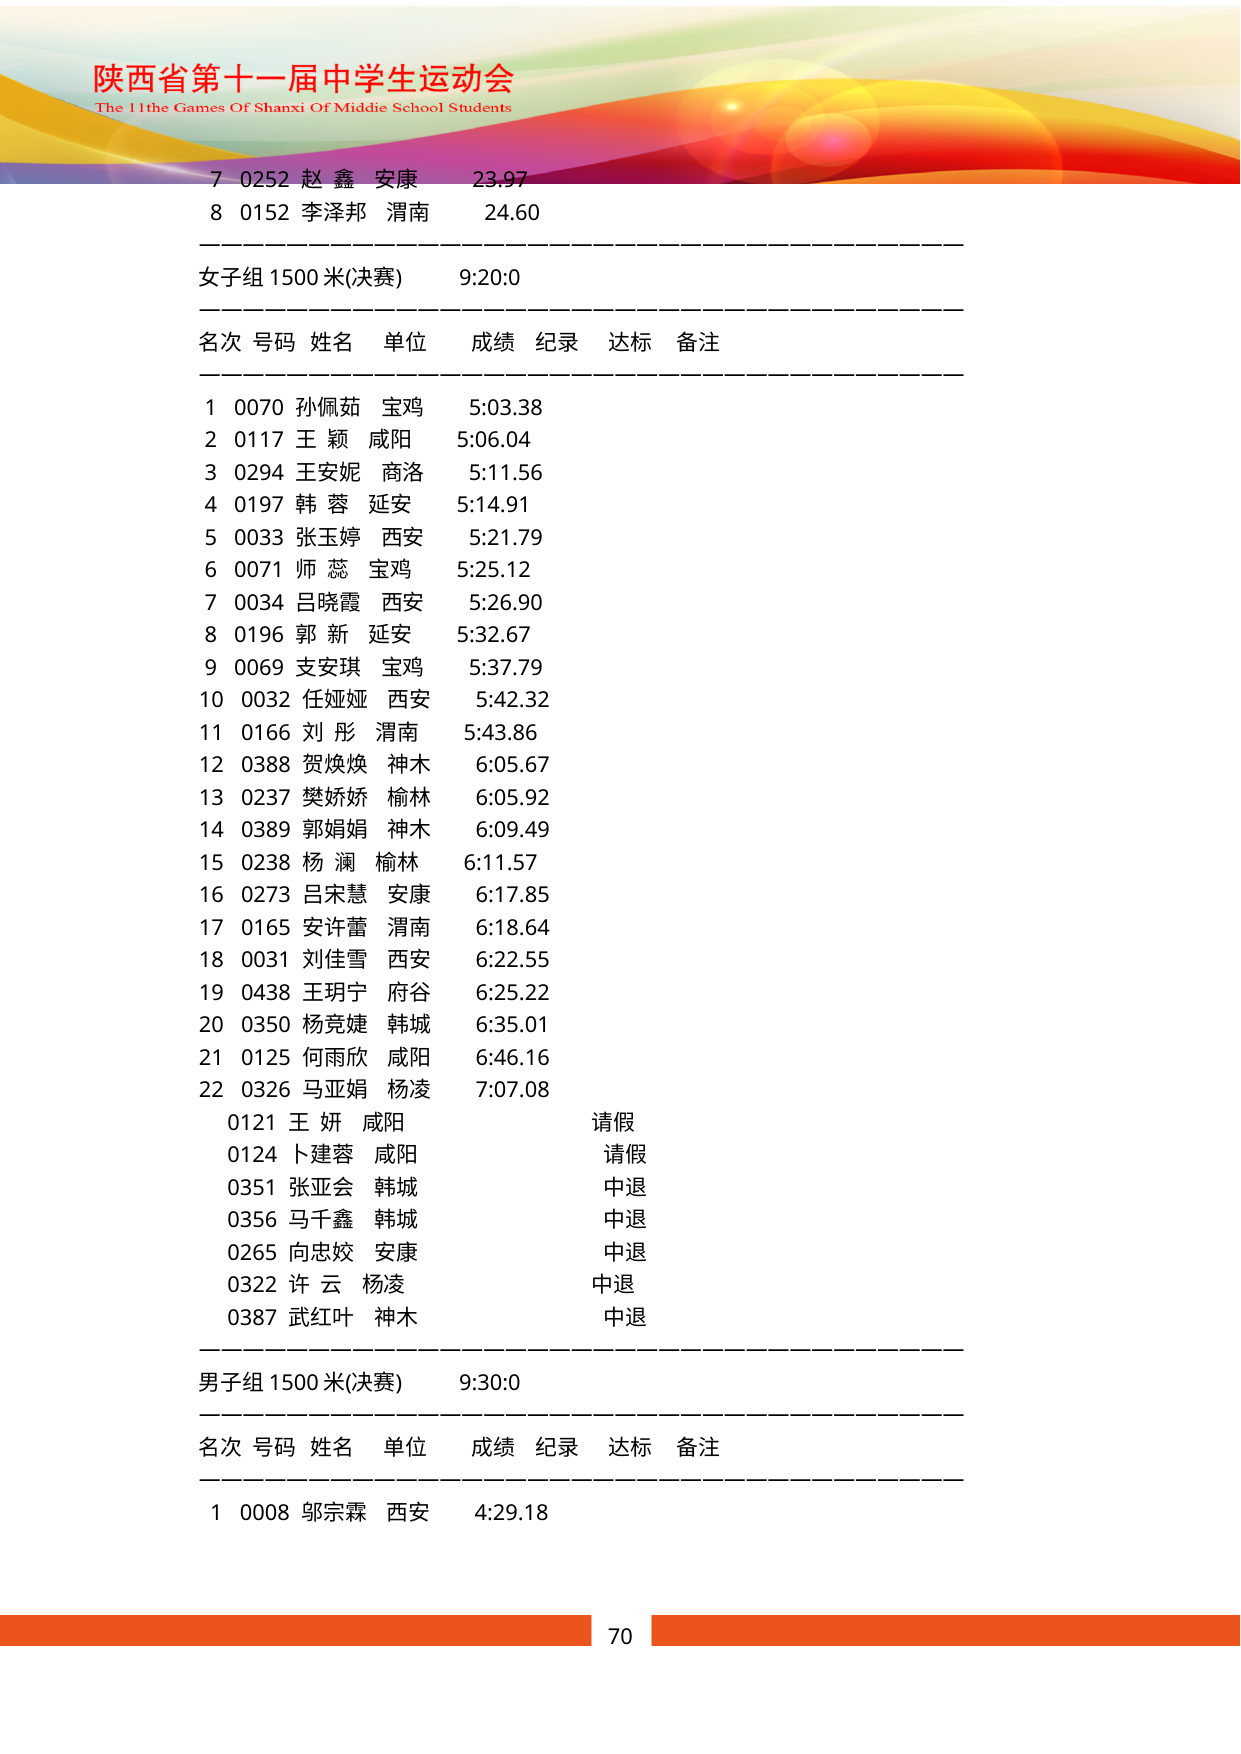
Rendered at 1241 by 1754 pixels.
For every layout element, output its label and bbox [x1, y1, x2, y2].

picture [0, 6, 1241, 184]
table_cell [176, 162, 1064, 1592]
picture [0, 1615, 1241, 1646]
